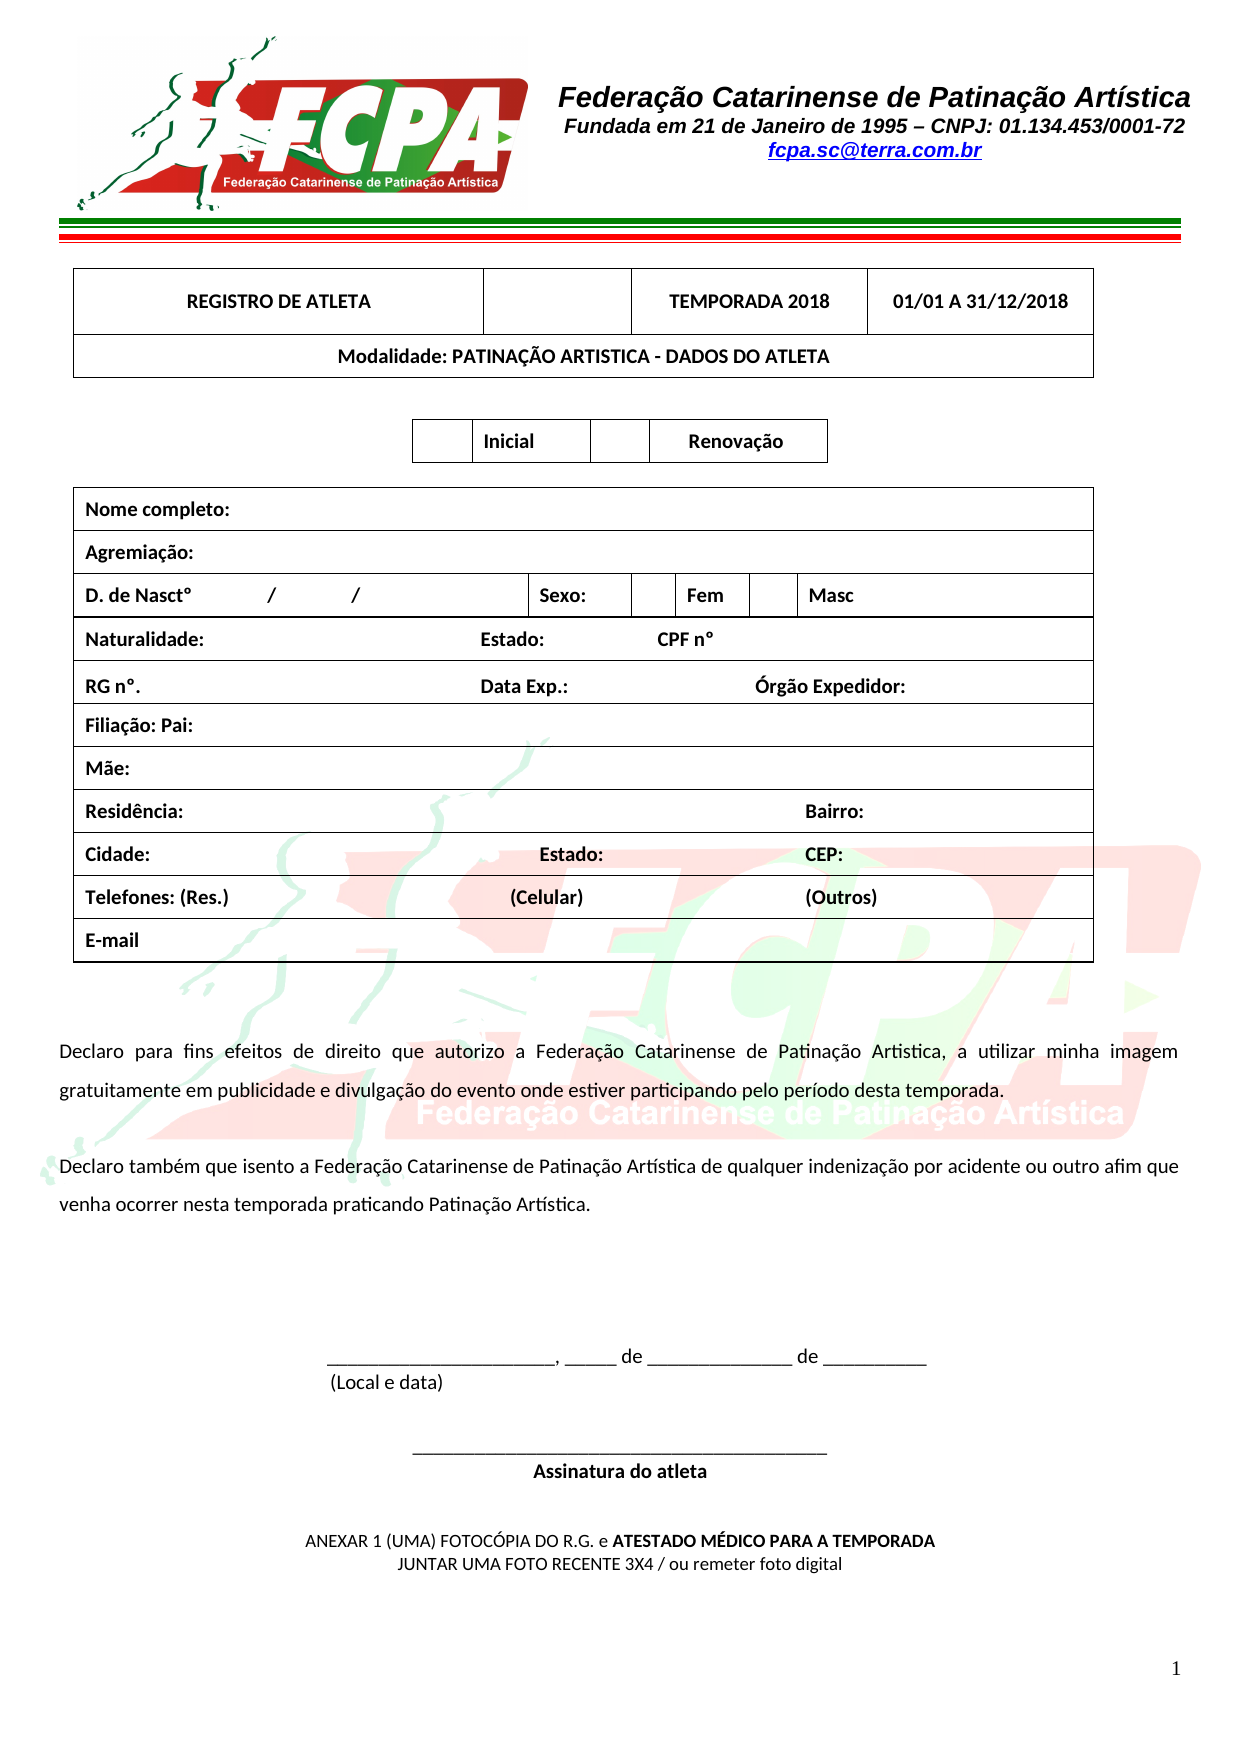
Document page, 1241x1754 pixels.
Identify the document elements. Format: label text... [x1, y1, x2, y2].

text JUNTAR UMA FOTO RECENTE 3X4 / ou remeter foto digital [59, 1552, 1181, 1575]
table_header [591, 420, 649, 462]
table_header REGISTRO DE ATLETA [74, 269, 483, 334]
table_header [484, 269, 631, 334]
table_header Nome completo: [74, 488, 262, 530]
table_cell Fem [676, 574, 749, 616]
table_cell E-mail [74, 919, 1093, 961]
table_cell [750, 574, 797, 616]
table_cell Cidade: [74, 833, 528, 875]
text ________________________________________ [59, 1433, 1181, 1458]
text ______________________, _____ de ______________ de __________ [59, 1344, 1181, 1369]
table_cell Sexo: [529, 574, 631, 616]
table_header Inicial [473, 420, 590, 462]
text (Local e data) [59, 1369, 1181, 1394]
table_header TEMPORADA 2018 [632, 269, 867, 334]
table_cell CPF nº [646, 618, 1093, 659]
table_cell Residência: [74, 790, 794, 832]
text Declaro para fins efeitos de direito que autorizo a Federação Catarinense de Patinação Artistica, a utilizar minha imagem gratuitamente em publicidade e divulgação do evento onde estiver participando pelo período desta temporada. [59, 1039, 1181, 1102]
table_cell Órgão Expedidor: [744, 661, 1093, 703]
table_cell RG nº. [74, 661, 469, 703]
table_cell Data Exp.: [469, 661, 744, 703]
table_cell Modalidade: PATINAÇÃO ARTISTICA - DADOS DO ATLETA [74, 335, 1093, 377]
table_cell Filiação: Pai: [74, 704, 1093, 746]
table_header 01/01 A 31/12/2018 [868, 269, 1093, 334]
table_cell (Outros) [794, 876, 1093, 918]
text Declaro também que isento a Federação Catarinense de Patinação Artística de qualquer indenização por acidente ou outro afim que venha ocorrer nesta temporada praticando Patinação Artística. [59, 1153, 1181, 1217]
table_header Renovação [650, 420, 827, 462]
table_cell Estado: [469, 618, 646, 659]
text Assinatura do atleta [59, 1458, 1181, 1483]
table_cell (Celular) [499, 876, 794, 918]
table_cell Agremiação: [74, 531, 1093, 573]
table_cell Telefones: (Res.) [74, 876, 498, 918]
table_cell CEP: [794, 833, 1093, 875]
picture [77, 36, 528, 211]
table_cell [900, 574, 1093, 616]
table_header [262, 488, 1093, 530]
table_cell Mãe: [74, 747, 1093, 789]
table_cell Naturalidade: [74, 618, 469, 659]
table_cell Masc [798, 574, 900, 616]
table_header [413, 420, 472, 462]
text ANEXAR 1 (UMA) FOTOCÓPIA DO R.G. e ATESTADO MÉDICO PARA A TEMPORADA [59, 1529, 1181, 1552]
table_cell Estado: [528, 833, 794, 875]
table_cell Bairro: [794, 790, 1093, 832]
table_cell D. de Nasctº / / [74, 574, 528, 616]
table_cell [632, 574, 675, 616]
